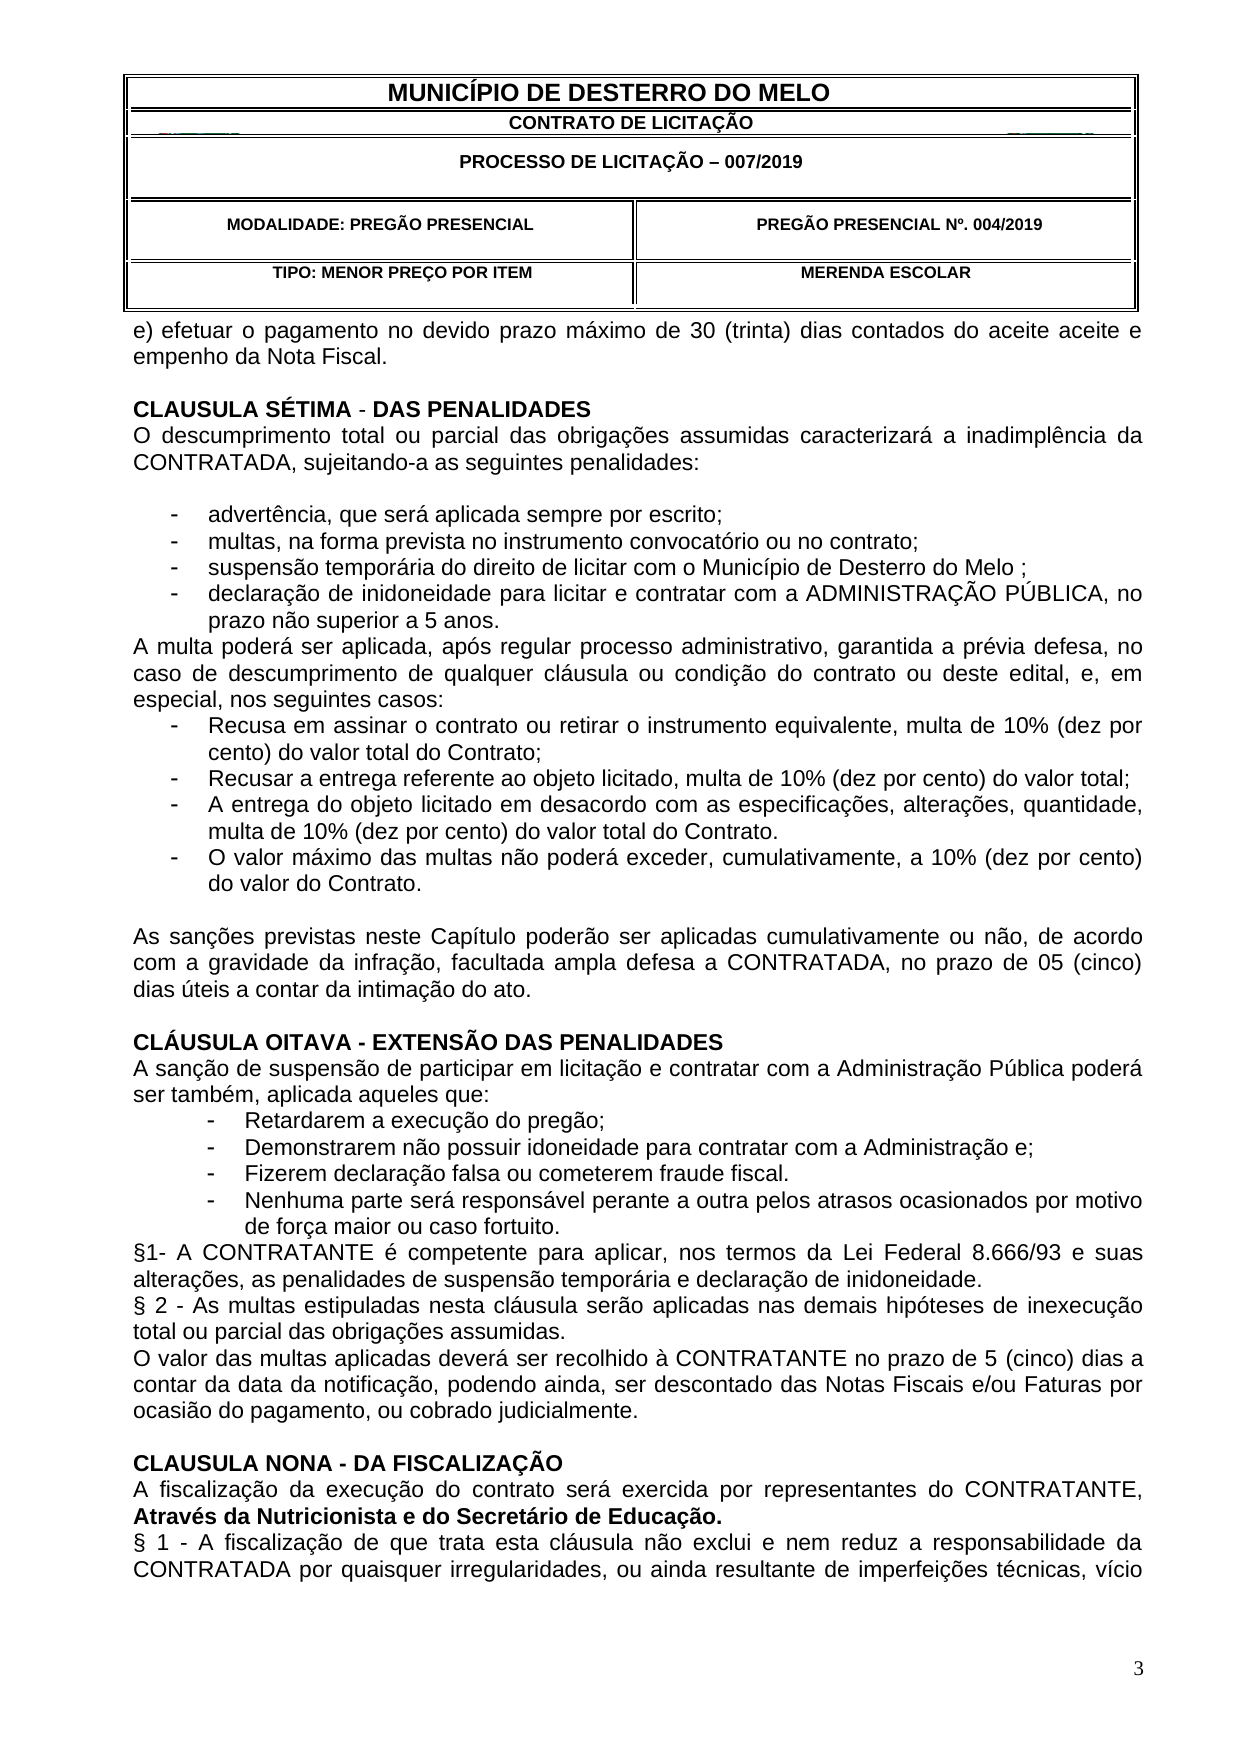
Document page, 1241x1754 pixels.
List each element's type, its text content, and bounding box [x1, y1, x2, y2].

text As sanções previstas neste Capítulo poderão ser aplicadas cumulativamente ou não, de acordo com a gravidade da infração, facultada ampla defesa a CONTRATADA, no prazo de 05 (cinco) dias úteis a contar da intimação do ato. [133, 923, 1144, 1002]
list Fizerem declaração falsa ou cometerem fraude fiscal. [207, 1160, 1144, 1187]
list declaração de inidoneidade para licitar e contratar com a ADMINISTRAÇÃO PÚBLICA, no prazo não superior a 5 anos. [170, 580, 1144, 633]
list Recusa em assinar o contrato ou retirar o instrumento equivalente, multa de 10% (dez por cento) do valor total do Contrato; [170, 712, 1144, 765]
text A sanção de suspensão de participar em licitação e contratar com a Administração Pública poderá ser também, aplicada aqueles que: [133, 1055, 1144, 1107]
text e) efetuar o pagamento no devido prazo máximo de 30 (trinta) dias contados do aceite aceite e empenho da Nota Fiscal. [133, 317, 1144, 369]
text CLÁUSULA OITAVA - EXTENSÃO DAS PENALIDADES [133, 1028, 1144, 1055]
list Recusar a entrega referente ao objeto licitado, multa de 10% (dez por cento) do valor total; [170, 765, 1144, 791]
list suspensão temporária do direito de licitar com o Município de Desterro do Melo ; [170, 554, 1144, 580]
text §1- A CONTRATANTE é competente para aplicar, nos termos da Lei Federal 8.666/93 e suas alterações, as penalidades de suspensão temporária e declaração de inidoneidade. [133, 1239, 1144, 1292]
list Nenhuma parte será responsável perante a outra pelos atrasos ocasionados por motivo de força maior ou caso fortuito. [207, 1187, 1144, 1239]
list advertência, que será aplicada sempre por escrito; [170, 501, 1144, 528]
text O valor das multas aplicadas deverá ser recolhido à CONTRATANTE no prazo de 5 (cinco) dias a contar da data da notificação, podendo ainda, ser descontado das Notas Fiscais e/ou Faturas por ocasião do pagamento, ou cobrado judicialmente. [133, 1345, 1144, 1424]
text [133, 1529, 1144, 1582]
text CLAUSULA SÉTIMA - DAS PENALIDADES [133, 396, 1144, 422]
list Retardarem a execução do pregão; [207, 1107, 1144, 1134]
text A fiscalização da execução do contrato será exercida por representantes do CONTRATANTE, Através da Nutricionista e do Secretário de Educação. [133, 1476, 1144, 1529]
list Demonstrarem não possuir idoneidade para contratar com a Administração e; [207, 1134, 1144, 1160]
list multas, na forma prevista no instrumento convocatório ou no contrato; [170, 528, 1144, 554]
list A entrega do objeto licitado em desacordo com as especificações, alterações, quantidade, multa de 10% (dez por cento) do valor total do Contrato. [170, 791, 1144, 844]
list O valor máximo das multas não poderá exceder, cumulativamente, a 10% (dez por cento) do valor do Contrato. [170, 844, 1144, 897]
text A multa poderá ser aplicada, após regular processo administrativo, garantida a prévia defesa, no caso de descumprimento de qualquer cláusula ou condição do contrato ou deste edital, e, em especial, nos seguintes casos: [133, 633, 1144, 712]
text § 2 - As multas estipuladas nesta cláusula serão aplicadas nas demais hipóteses de inexecução total ou parcial das obrigações assumidas. [133, 1292, 1144, 1345]
text CLAUSULA NONA - DA FISCALIZAÇÃO [133, 1450, 1144, 1476]
text O descumprimento total ou parcial das obrigações assumidas caracterizará a inadimplência da CONTRATADA, sujeitando-a as seguintes penalidades: [133, 422, 1144, 475]
